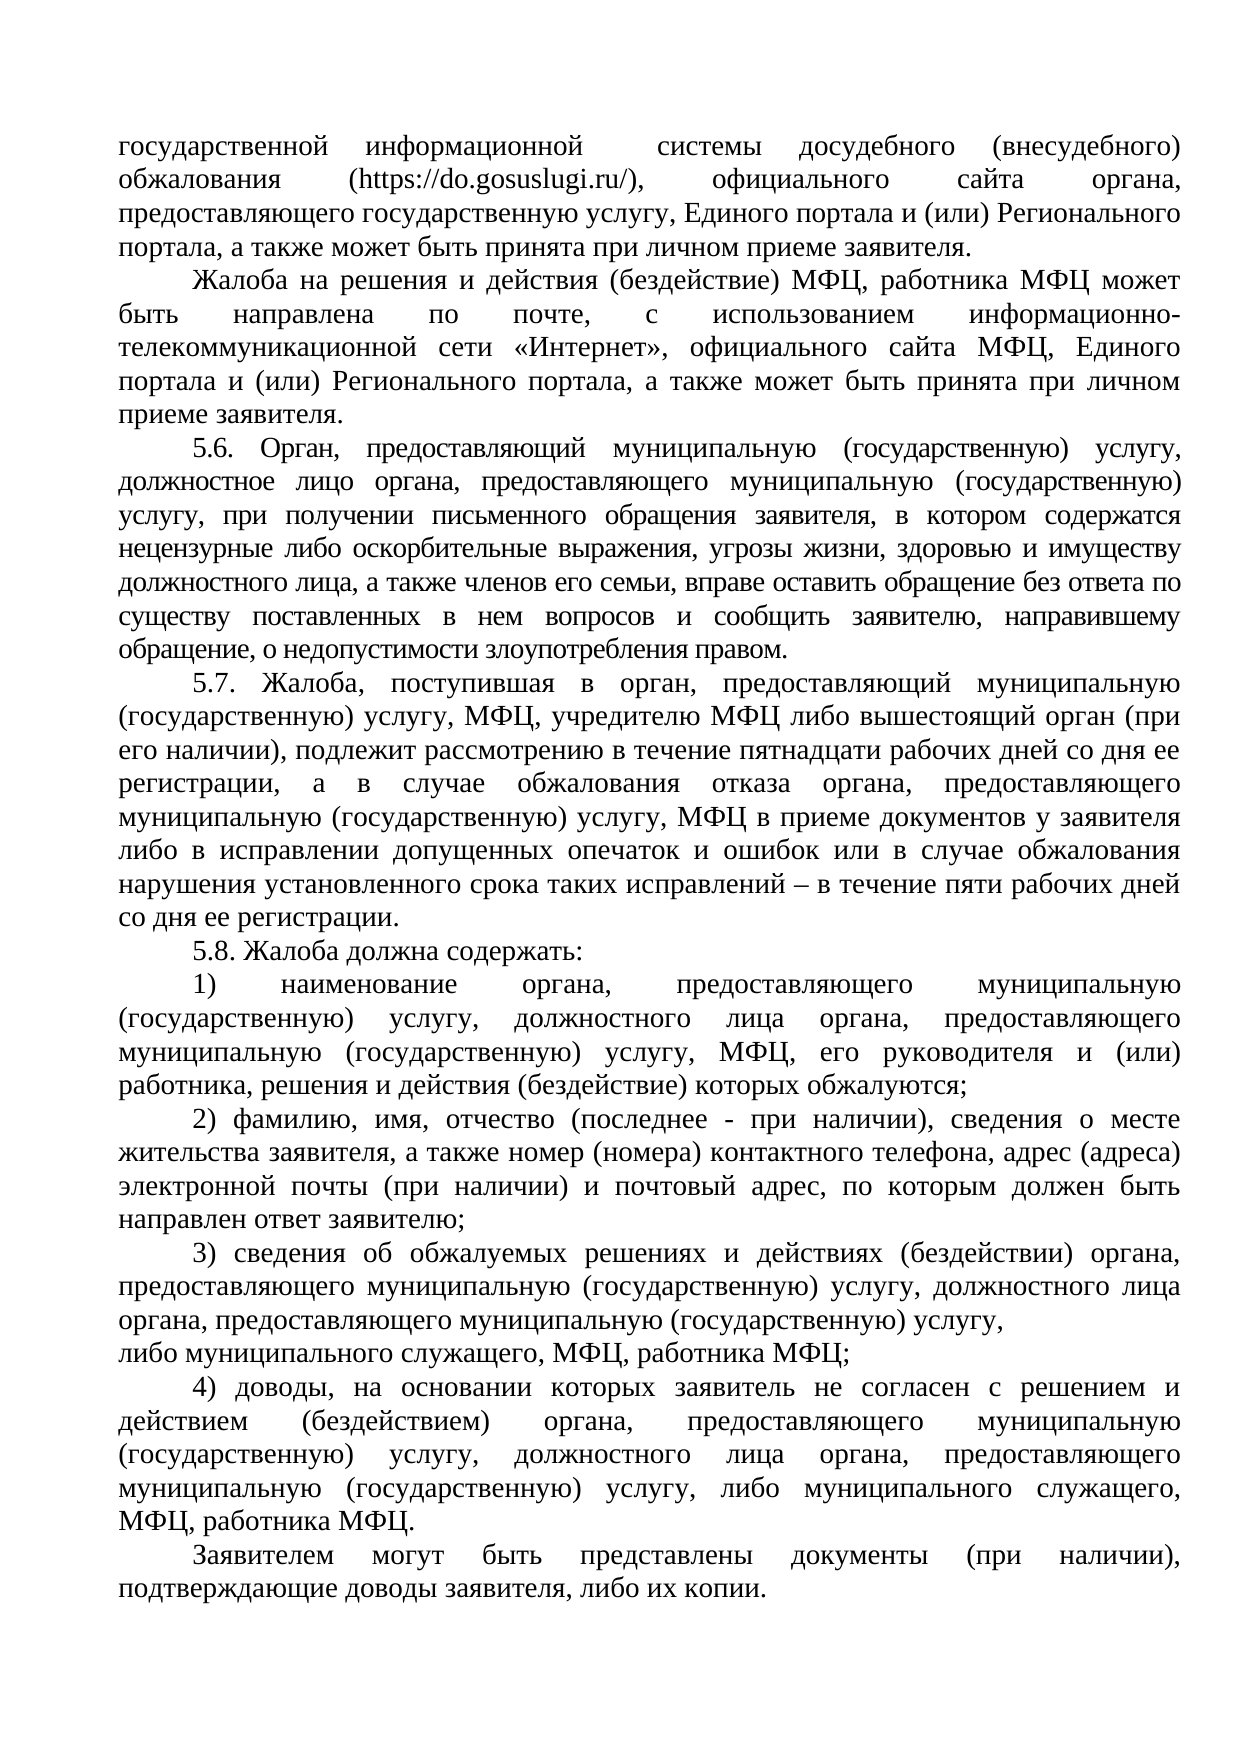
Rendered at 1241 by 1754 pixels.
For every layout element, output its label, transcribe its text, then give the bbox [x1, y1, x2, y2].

text Жалоба на решения и действия (бездействие) МФЦ, работника МФЦ может быть направлена по почте, с использованием информационно-телекоммуникационной сети «Интернет», официального сайта МФЦ, Единого портала и (или) Регионального портала, а также может быть принята при личном приеме заявителя. [118, 262, 1182, 430]
text 4) доводы, на основании которых заявитель не согласен с решением и действием (бездействием) органа, предоставляющего муниципальную (государственную) услугу, должностного лица органа, предоставляющего муниципальную (государственную) услугу, либо муниципального служащего, МФЦ, работника МФЦ. [118, 1369, 1182, 1537]
text Заявителем могут быть представлены документы (при наличии), подтверждающие доводы заявителя, либо их копии. [118, 1537, 1182, 1604]
text 2) фамилию, имя, отчество (последнее - при наличии), сведения о месте жительства заявителя, а также номер (номера) контактного телефона, адрес (адреса) электронной почты (при наличии) и почтовый адрес, по которым должен быть направлен ответ заявителю; [118, 1101, 1182, 1235]
text 5.8. Жалоба должна содержать: [118, 933, 1182, 967]
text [118, 128, 1182, 262]
text либо муниципального служащего, МФЦ, работника МФЦ; [118, 1336, 1182, 1369]
text 5.6. Орган, предоставляющий муниципальную (государственную) услугу, должностное лицо органа, предоставляющего муниципальную (государственную) услугу, при получении письменного обращения заявителя, в котором содержатся нецензурные либо оскорбительные выражения, угрозы жизни, здоровью и имуществу должностного лица, а также членов его семьи, вправе оставить обращение без ответа по существу поставленных в нем вопросов и сообщить заявителю, направившему обращение, о недопустимости злоупотребления правом. [118, 430, 1182, 665]
text 3) сведения об обжалуемых решениях и действиях (бездействии) органа, предоставляющего муниципальную (государственную) услугу, должностного лица органа, предоставляющего муниципальную (государственную) услугу, [118, 1235, 1182, 1336]
text 5.7. Жалоба, поступившая в орган, предоставляющий муниципальную (государственную) услугу, МФЦ, учредителю МФЦ либо вышестоящий орган (при его наличии), подлежит рассмотрению в течение пятнадцати рабочих дней со дня ее регистрации, а в случае обжалования отказа органа, предоставляющего муниципальную (государственную) услугу, МФЦ в приеме документов у заявителя либо в исправлении допущенных опечаток и ошибок или в случае обжалования нарушения установленного срока таких исправлений – в течение пяти рабочих дней со дня ее регистрации. [118, 665, 1182, 933]
text 1) наименование органа, предоставляющего муниципальную (государственную) услугу, должностного лица органа, предоставляющего муниципальную (государственную) услугу, МФЦ, его руководителя и (или) работника, решения и действия (бездействие) которых обжалуются; [118, 967, 1182, 1101]
